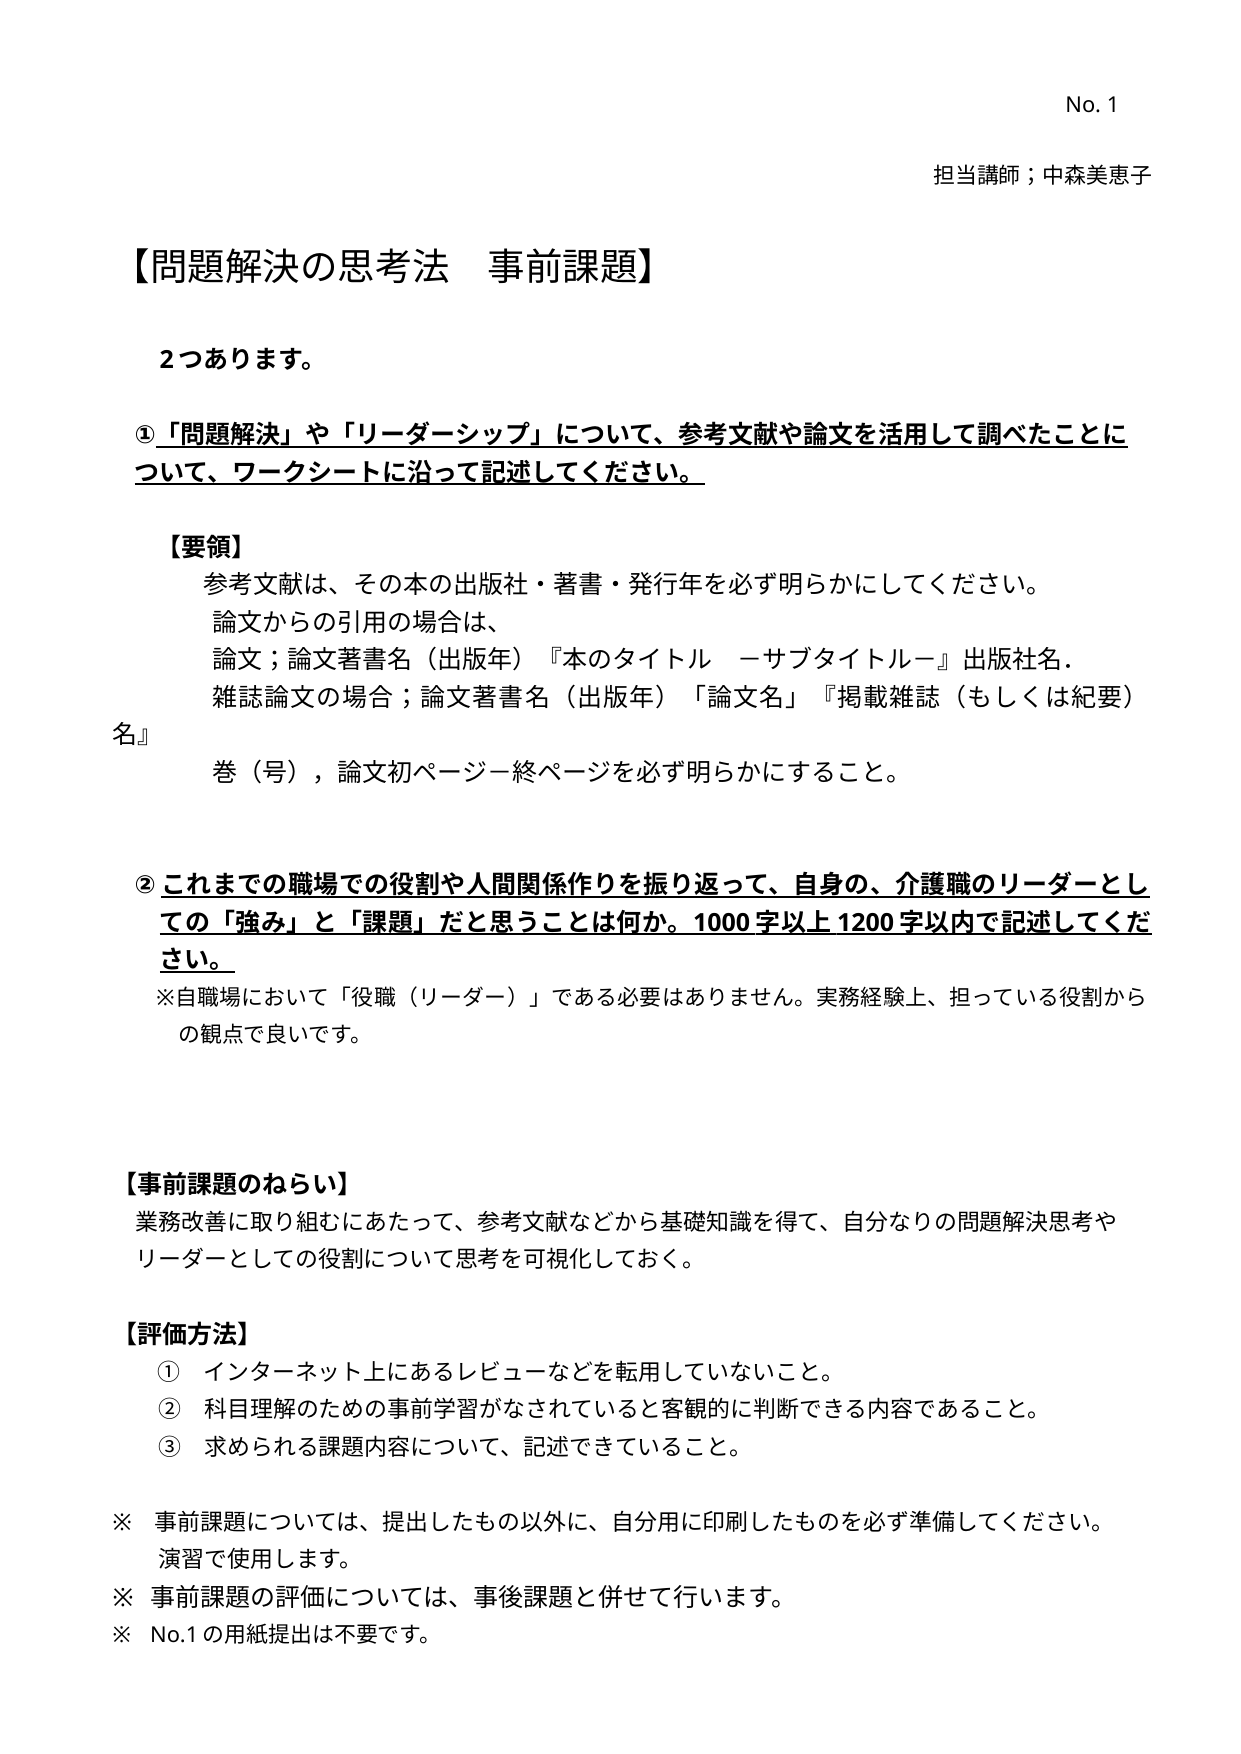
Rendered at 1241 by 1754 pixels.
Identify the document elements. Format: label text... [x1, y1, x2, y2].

text 巻（号），論文初ページ－終ページを必ず明らかにすること。 [112, 752, 1152, 789]
list No.1の用紙提出は不要です。 [112, 1614, 1152, 1652]
text ついて、ワークシートに沿って記述してください。 [134, 452, 1152, 489]
text 【事前課題のねらい】 [112, 1164, 1152, 1202]
text 雑誌論文の場合；論文著書名（出版年）「論文名」『掲載雑誌（もしくは紀要）名』 [112, 677, 1152, 752]
text 論文；論文著書名（出版年）『本のタイトル －サブタイトル－』出版社名． [112, 639, 1152, 677]
text ① インターネット上にあるレビューなどを転用していないこと。 [112, 1352, 1152, 1389]
text ①「問題解決」や「リーダーシップ」について、参考文献や論文を活用して調べたことに [134, 414, 1152, 452]
text ② 科目理解のための事前学習がなされていると客観的に判断できる内容であること。 [112, 1389, 1152, 1427]
text 担当講師；中森美恵子 [112, 158, 1152, 189]
text 参考文献は、その本の出版社・著書・発行年を必ず明らかにしてください。 [178, 564, 1152, 602]
text 【要領】 [156, 527, 1152, 564]
text ※自職場において「役職（リーダー）」である必要はありません。実務経験上、担っている役割からの観点で良いです。 [156, 977, 1152, 1052]
text 論文からの引用の場合は、 [112, 602, 1152, 639]
list 事前課題の評価については、事後課題と併せて行います。 [112, 1577, 1152, 1614]
text ②これまでの職場での役割や人間関係作りを振り返って、自身の、介護職のリーダーとしての「強み」と「課題」だと思うことは何か。1000字以上1200字以内で記述してください。 [134, 864, 1152, 977]
text 【評価方法】 [112, 1314, 1152, 1352]
text 2つあります。 [134, 339, 1152, 377]
text ※ 事前課題については、提出したもの以外に、自分用に印刷したものを必ず準備してください。 [112, 1502, 1152, 1539]
text 業務改善に取り組むにあたって、参考文献などから基礎知識を得て、自分なりの問題解決思考や [112, 1202, 1152, 1239]
text 【問題解決の思考法 事前課題】 [112, 227, 1152, 302]
text ③ 求められる課題内容について、記述できていること。 [112, 1427, 1152, 1464]
text リーダーとしての役割について思考を可視化しておく。 [112, 1239, 1152, 1277]
text 演習で使用します。 [112, 1539, 1152, 1577]
